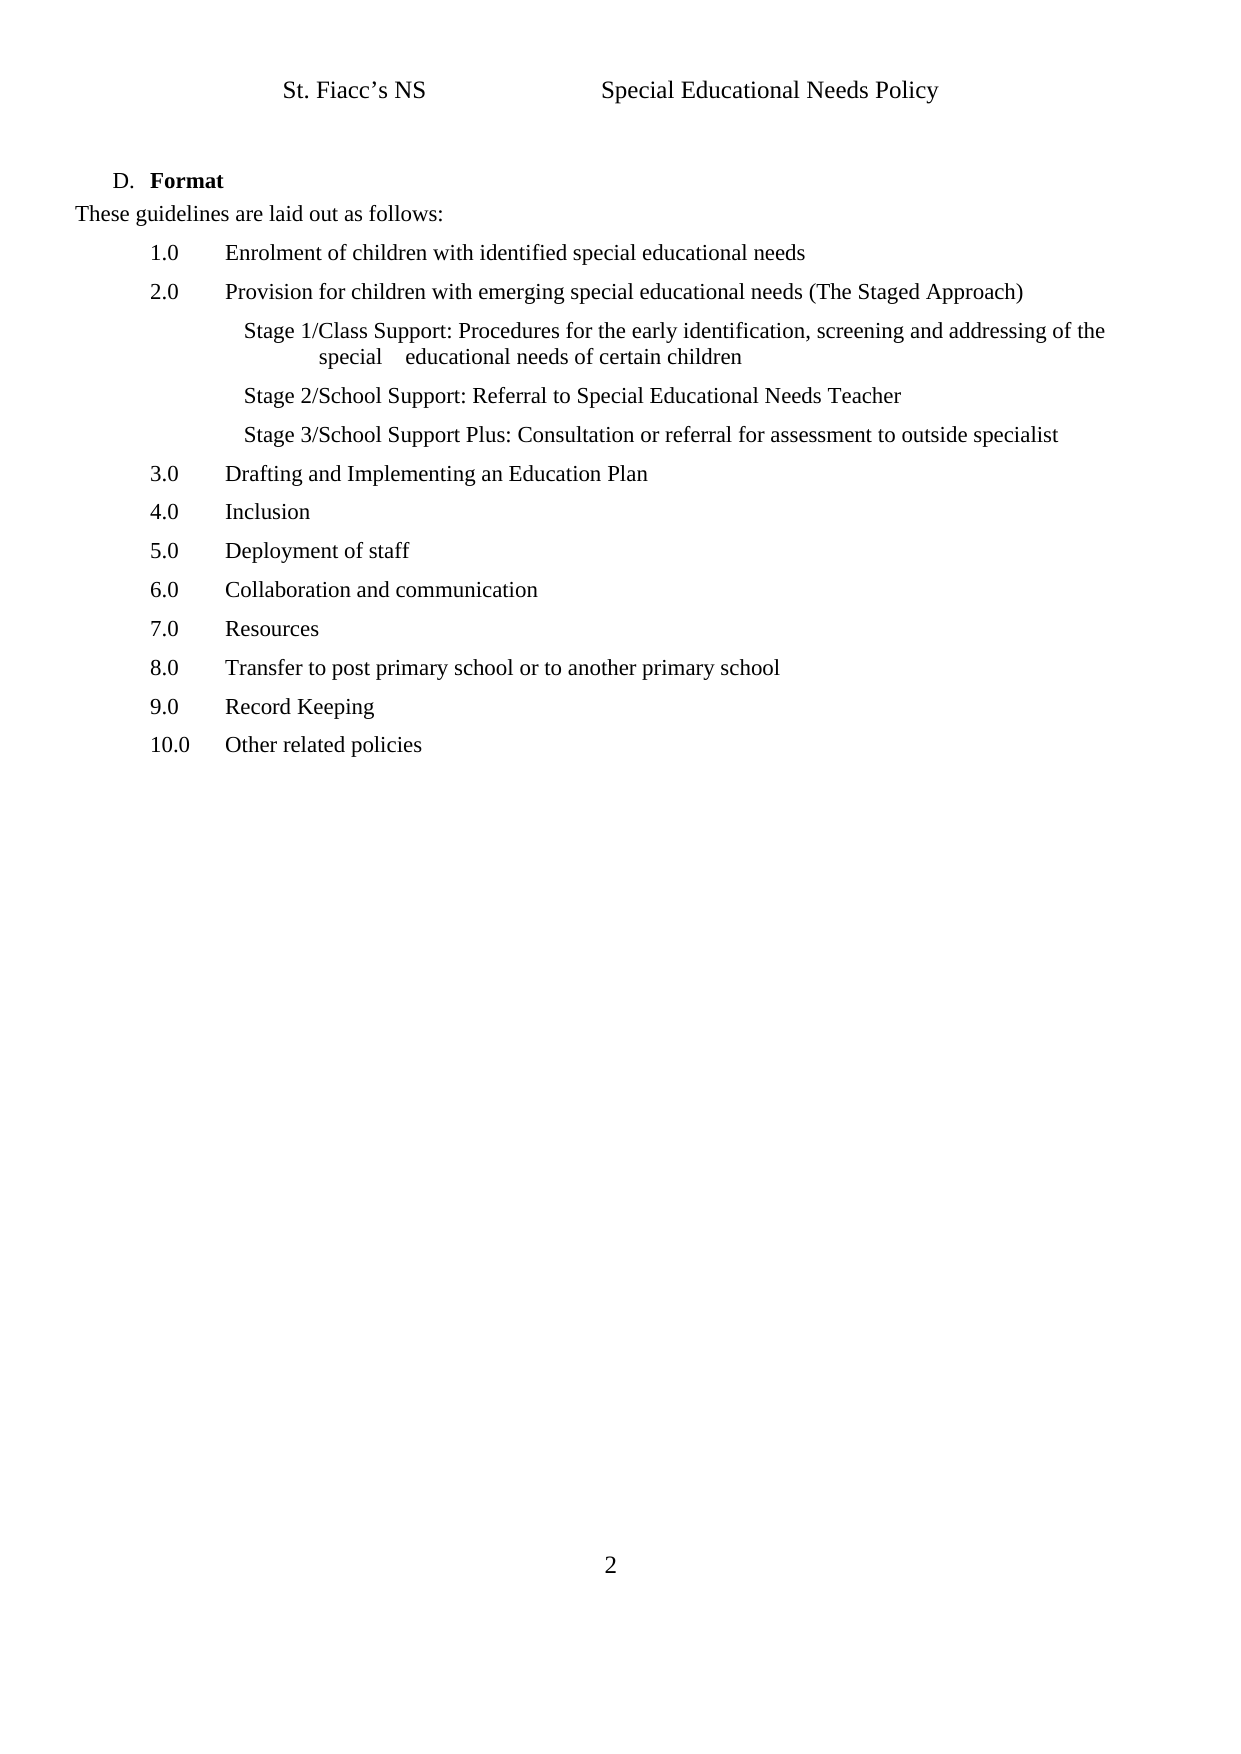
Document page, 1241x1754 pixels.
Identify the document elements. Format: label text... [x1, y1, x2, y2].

list Resources [150, 615, 1146, 641]
list Format [112, 167, 1146, 194]
list Record Keeping [150, 693, 1146, 719]
list Provision for children with emerging special educational needs (The Staged Approach) [150, 278, 1146, 304]
list Inclusion [150, 498, 1146, 525]
text Stage 1/Class Support: Procedures for the early identification, screening and addressing of the special educational needs of certain children [244, 317, 1146, 369]
list Drafting and Implementing an Education Plan [150, 459, 1146, 486]
list Transfer to post primary school or to another primary school [150, 654, 1146, 680]
list Deployment of staff [150, 537, 1146, 564]
list Collaboration and communication [150, 576, 1146, 602]
text Stage 2/School Support: Referral to Special Educational Needs Teacher [244, 382, 1146, 408]
list Enrolment of children with identified special educational needs [150, 239, 1146, 265]
list Other related policies [150, 732, 1146, 758]
text Stage 3/School Support Plus: Consultation or referral for assessment to outside specialist [244, 421, 1146, 447]
text These guidelines are laid out as follows: [75, 200, 1146, 226]
